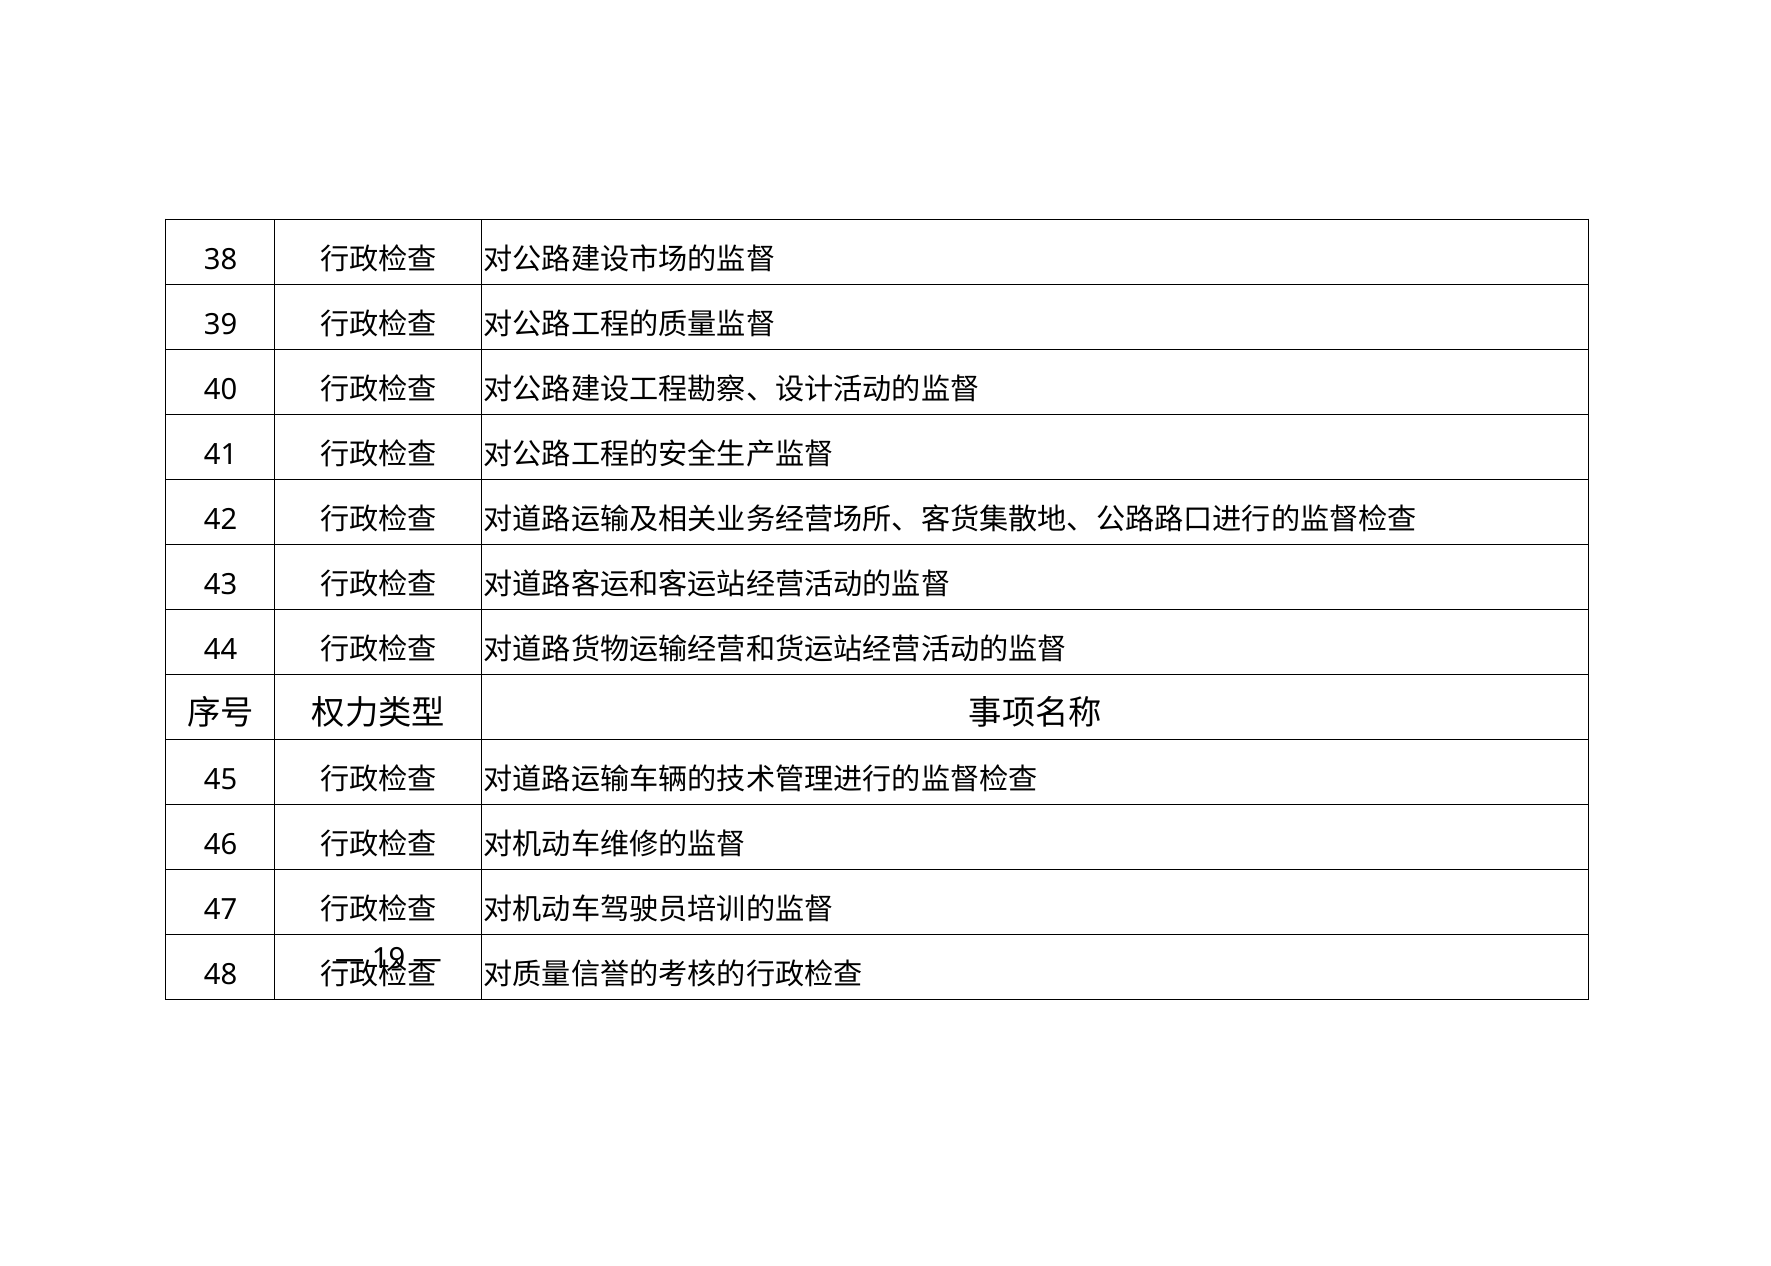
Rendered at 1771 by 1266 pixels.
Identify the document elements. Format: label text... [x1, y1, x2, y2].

table_cell 行政检查 [275, 415, 481, 478]
table_cell 对机动车维修的监督 [482, 805, 1588, 868]
table_cell 权力类型 [275, 675, 481, 738]
table_cell 对道路运输车辆的技术管理进行的监督检查 [482, 740, 1588, 803]
table_cell 对质量信誉的考核的行政检查 [482, 935, 1588, 998]
table_cell 48 [166, 935, 274, 998]
table_cell 行政检查 [275, 935, 481, 998]
table_cell 38 [166, 220, 274, 283]
table_cell 事项名称 [482, 675, 1588, 738]
table_cell 行政检查 [275, 350, 481, 413]
table_cell 40 [166, 350, 274, 413]
table_cell 行政检查 [275, 285, 481, 348]
table_cell 对公路建设市场的监督 [482, 220, 1588, 283]
table_cell 39 [166, 285, 274, 348]
table_cell 45 [166, 740, 274, 803]
table_cell 对道路货物运输经营和货运站经营活动的监督 [482, 610, 1588, 673]
table_cell 对道路运输及相关业务经营场所、客货集散地、公路路口进行的监督检查 [482, 480, 1588, 543]
table_cell 对公路工程的质量监督 [482, 285, 1588, 348]
table_cell 46 [166, 805, 274, 868]
table_cell 行政检查 [275, 220, 481, 283]
table_cell 43 [166, 545, 274, 608]
table_cell 42 [166, 480, 274, 543]
table_cell 对道路客运和客运站经营活动的监督 [482, 545, 1588, 608]
table_cell 行政检查 [275, 610, 481, 673]
table_cell 行政检查 [275, 805, 481, 868]
table_cell 对公路建设工程勘察、设计活动的监督 [482, 350, 1588, 413]
table_cell 行政检查 [275, 545, 481, 608]
table_cell 对机动车驾驶员培训的监督 [482, 870, 1588, 933]
table_cell 序号 [166, 675, 274, 738]
table_cell 47 [166, 870, 274, 933]
table_cell 对公路工程的安全生产监督 [482, 415, 1588, 478]
table_cell 行政检查 [275, 480, 481, 543]
table_cell 行政检查 [275, 870, 481, 933]
table_cell 41 [166, 415, 274, 478]
table_cell 行政检查 [275, 740, 481, 803]
table_cell 44 [166, 610, 274, 673]
